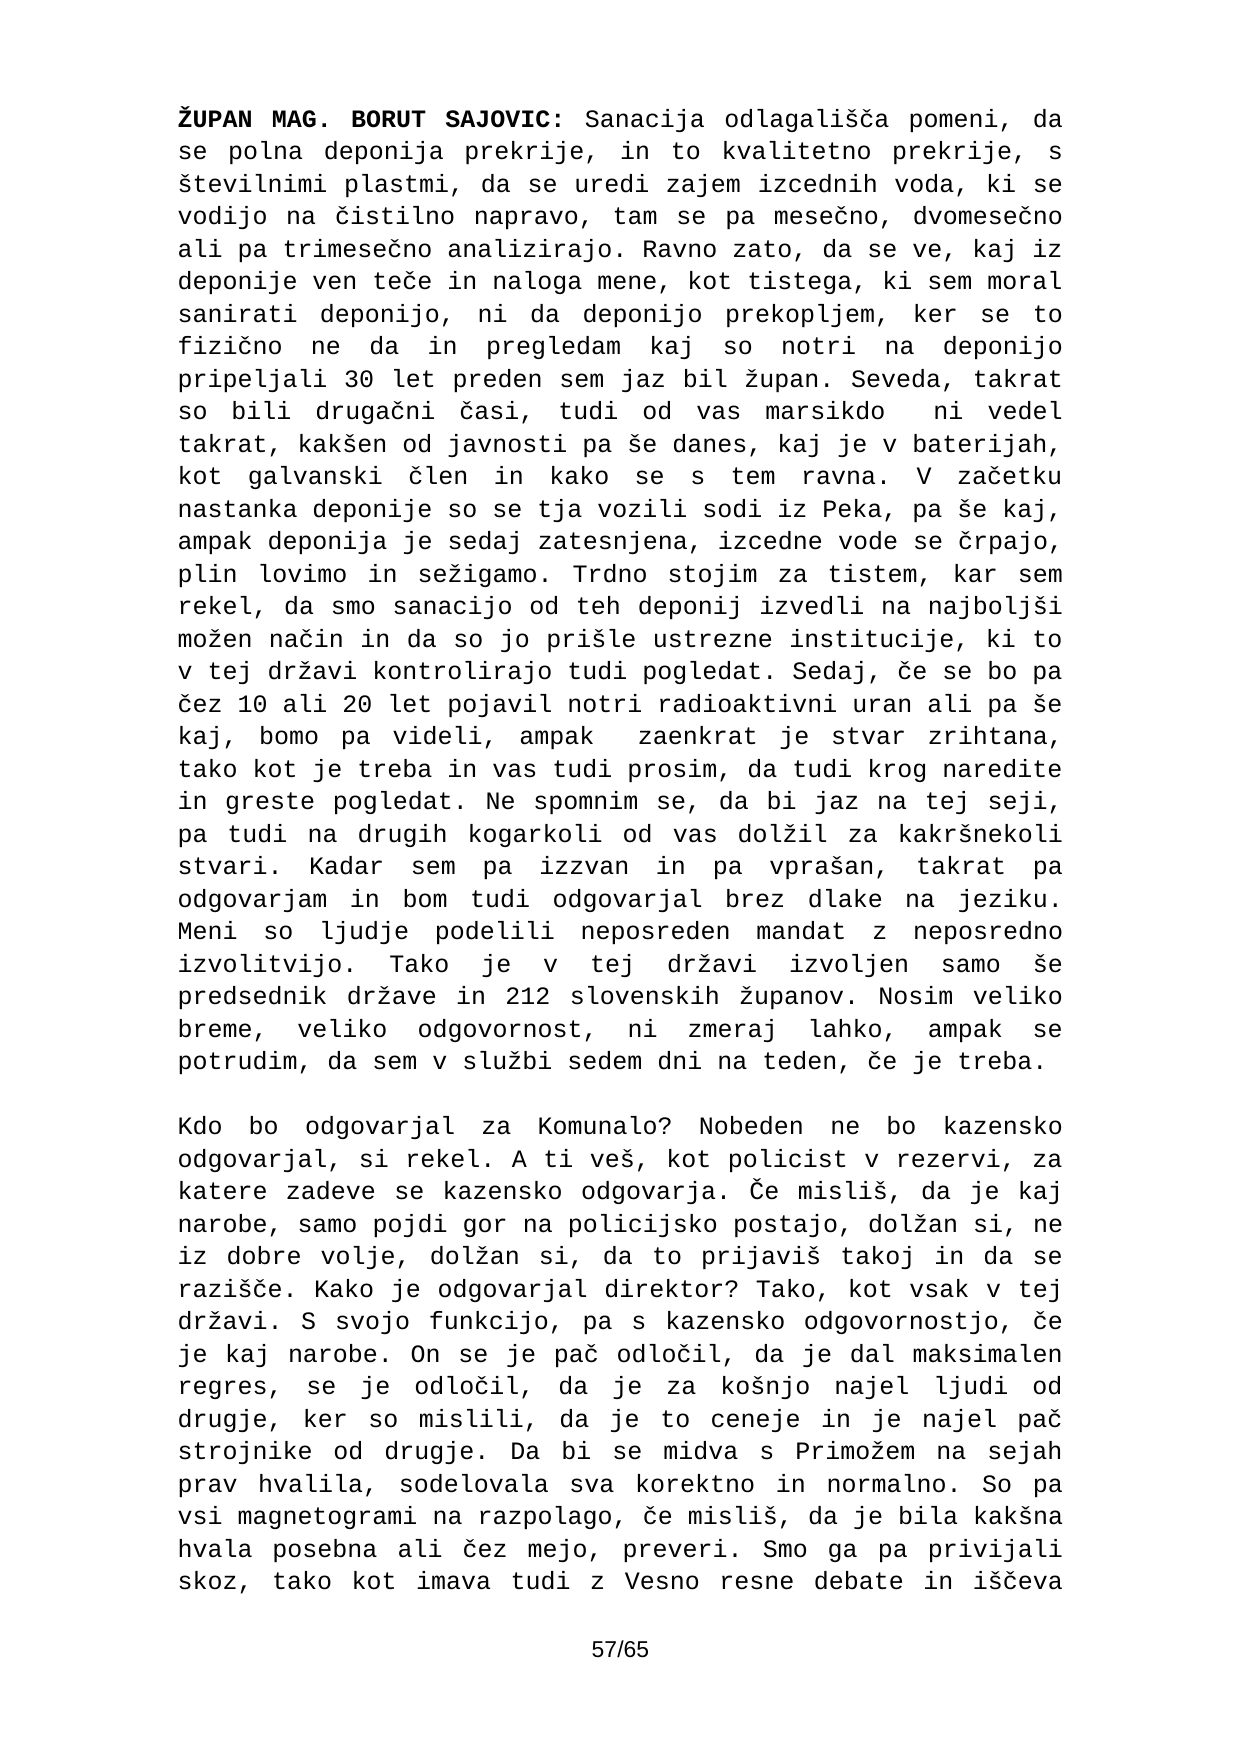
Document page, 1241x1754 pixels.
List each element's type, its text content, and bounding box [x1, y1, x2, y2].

text ŽUPAN MAG. BORUT SAJOVIC: Sanacija odlagališča pomeni, da se polna deponija prekrije, in to kvalitetno prekrije, s številnimi plastmi, da se uredi zajem izcednih voda, ki se vodijo na čistilno napravo, tam se pa mesečno, dvomesečno ali pa trimesečno analizirajo. Ravno zato, da se ve, kaj iz deponije ven teče in naloga mene, kot tistega, ki sem moral sanirati deponijo, ni da deponijo prekopljem, ker se to fizično ne da in pregledam kaj so notri na deponijo pripeljali 30 let preden sem jaz bil župan. Seveda, takrat so bili drugačni časi, tudi od vas marsikdo ni vedel takrat, kakšen od javnosti pa še danes, kaj je v baterijah, kot galvanski člen in kako se s tem ravna. V začetku nastanka deponije so se tja vozili sodi iz Peka, pa še kaj, ampak deponija je sedaj zatesnjena, izcedne vode se črpajo, plin lovimo in sežigamo. Trdno stojim za tistem, kar sem rekel, da smo sanacijo od teh deponij izvedli na najboljši možen način in da so jo prišle ustrezne institucije, ki to v tej državi kontrolirajo tudi pogledat. Sedaj, če se bo pa čez 10 ali 20 let pojavil notri radioaktivni uran ali pa še kaj, bomo pa videli, ampak zaenkrat je stvar zrihtana, tako kot je treba in vas tudi prosim, da tudi krog naredite in greste pogledat. Ne spomnim se, da bi jaz na tej seji, pa tudi na drugih kogarkoli od vas dolžil za kakršnekoli stvari. Kadar sem pa izzvan in pa vprašan, takrat pa odgovarjam in bom tudi odgovarjal brez dlake na jeziku. Meni so ljudje podelili neposreden mandat z neposredno izvolitvijo. Tako je v tej državi izvoljen samo še predsednik države in 212 slovenskih županov. Nosim veliko breme, veliko odgovornost, ni zmeraj lahko, ampak se potrudim, da sem v službi sedem dni na teden, če je treba. [177, 106, 1063, 1077]
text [177, 1114, 1063, 1597]
